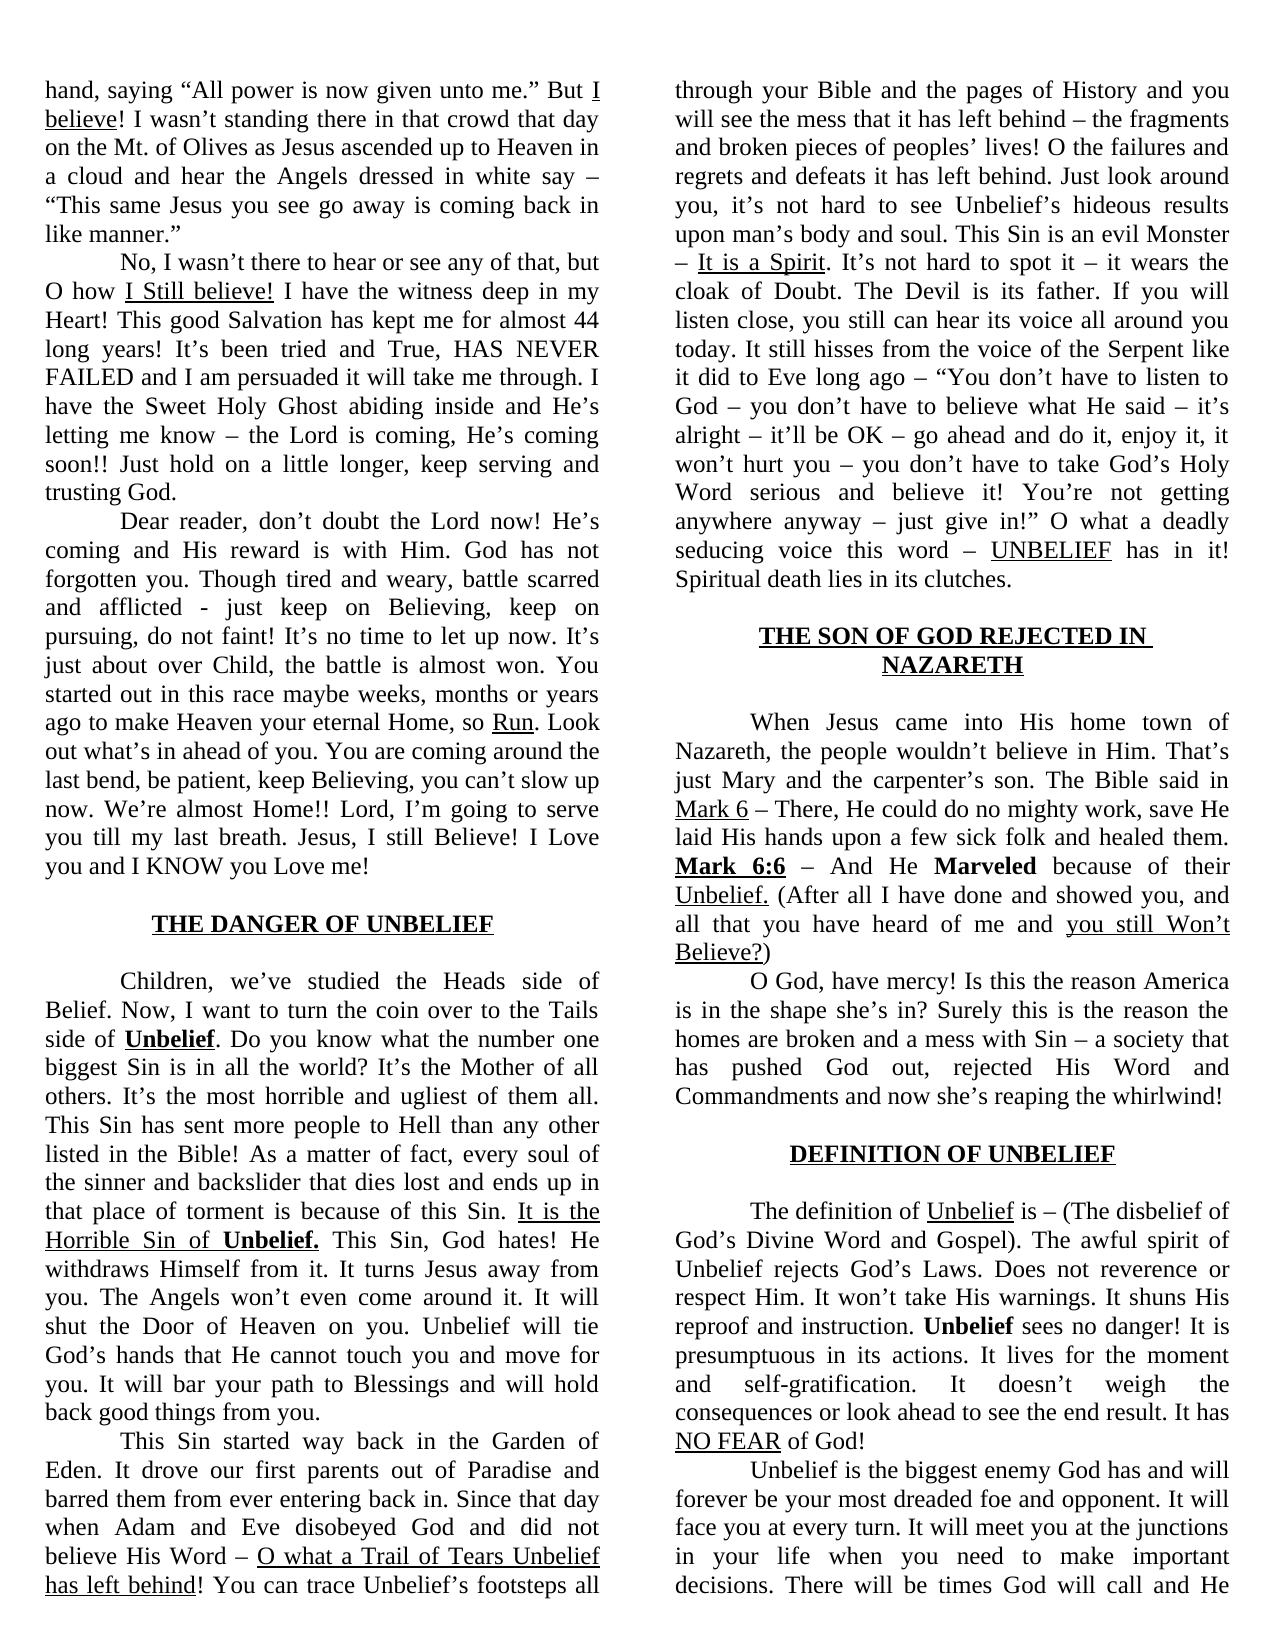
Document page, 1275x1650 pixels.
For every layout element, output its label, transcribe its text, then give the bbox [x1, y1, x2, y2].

text O God, have mercy! Is this the reason America is in the shape she’s in? Surely this is the reason the homes are broken and a mess with Sin – a society that has pushed God out, rejected His Word and Commandments and now she’s reaping the whirlwind! [675, 966, 1230, 1110]
text No, I wasn’t there to hear or see any of that, but O how I Still believe! I have the witness deep in my Heart! This good Salvation has kept me for almost 44 long years! It’s been tried and True, HAS NEVER FAILED and I am persuaded it will take me through. I have the Sweet Holy Ghost abiding inside and He’s letting me know – the Lord is coming, He’s coming soon!! Just hold on a little longer, keep serving and trusting God. [45, 247, 600, 506]
text Children, we’ve studied the Heads side of Belief. Now, I want to turn the coin over to the Tails side of Unbelief. Do you know what the number one biggest Sin is in all the world? It’s the Mother of all others. It’s the most horrible and ugliest of them all. This Sin has sent more people to Hell than any other listed in the Bible! As a matter of fact, every soul of the sinner and backslider that dies lost and ends up in that place of torment is because of this Sin. It is the Horrible Sin of Unbelief. This Sin, God hates! He withdraws Himself from it. It turns Jesus away from you. The Angels won’t even come around it. It will shut the Door of Heaven on you. Unbelief will tie God’s hands that He cannot touch you and move for you. It will bar your path to Blessings and will hold back good things from you. [45, 966, 600, 1426]
text This Sin started way back in the Garden of Eden. It drove our first parents out of Paradise and barred them from ever entering back in. Since that day when Adam and Eve disobeyed God and did not believe His Word – O what a Trail of Tears Unbelief has left behind! You can trace Unbelief’s footsteps all through your Bible and the pages of History and you will see the mess that it has left behind – the fragments and broken pieces of peoples’ lives! O the failures and regrets and defeats it has left behind. Just look around you, it’s not hard to see Unbelief’s hideous results upon man’s body and soul. This Sin is an evil Monster – It is a Spirit. It’s not hard to spot it – it wears the cloak of Doubt. The Devil is its father. If you will listen close, you still can hear its voice all around you today. It still hisses from the voice of the Serpent like it did to Eve long ago – “You don’t have to listen to God – you don’t have to believe what He said – it’s alright – it’ll be OK – go ahead and do it, enjoy it, it won’t hurt you – you don’t have to take God’s Holy Word serious and believe it! You’re not getting anywhere anyway – just give in!” O what a deadly seducing voice this word – UNBELIEF has in it! Spiritual death lies in its clutches. [45, 1426, 600, 1599]
text DEFINITION OF UNBELIEF [675, 1139, 1230, 1167]
text When Jesus came into His home town of Nazareth, the people wouldn’t believe in Him. That’s just Mary and the carpenter’s son. The Bible said in Mark 6 – There, He could do no mighty work, save He laid His hands upon a few sick folk and healed them. Mark 6:6 – And He Marveled because of their Unbelief. (After all I have done and showed you, and all that you have heard of me and you still Won’t Believe?) [675, 707, 1230, 966]
text Dear reader, don’t doubt the Lord now! He’s coming and His reward is with Him. God has not forgotten you. Though tired and weary, battle scarred and afflicted - just keep on Believing, keep on pursuing, do not faint! It’s no time to let up now. It’s just about over Child, the battle is almost won. You started out in this race maybe weeks, months or years ago to make Heaven your eternal Home, so Run. Look out what’s in ahead of you. You are coming around the last bend, be patient, keep Believing, you can’t slow up now. We’re almost Home!! Lord, I’m going to serve you till my last breath. Jesus, I still Believe! I Love you and I KNOW you Love me! [45, 506, 600, 880]
text THE SON OF GOD REJECTED IN [675, 621, 1230, 650]
text NAZARETH [675, 650, 1230, 679]
text The definition of Unbelief is – (The disbelief of God’s Divine Word and Gospel). The awful spirit of Unbelief rejects God’s Laws. Does not reverence or respect Him. It won’t take His warnings. It shuns His reproof and instruction. Unbelief sees no danger! It is presumptuous in its actions. It lives for the moment and self-gratification. It doesn’t weigh the consequences or look ahead to see the end result. It has NO FEAR of God! [675, 1196, 1230, 1455]
text THE DANGER OF UNBELIEF [45, 909, 600, 937]
text This Sin started way back in the Garden of Eden. It drove our first parents out of Paradise and barred them from ever entering back in. Since that day when Adam and Eve disobeyed God and did not believe His Word – O what a Trail of Tears Unbelief has left behind! You can trace Unbelief’s footsteps all through your Bible and the pages of History and you will see the mess that it has left behind – the fragments and broken pieces of peoples’ lives! O the failures and regrets and defeats it has left behind. Just look around you, it’s not hard to see Unbelief’s hideous results upon man’s body and soul. This Sin is an evil Monster – It is a Spirit. It’s not hard to spot it – it wears the cloak of Doubt. The Devil is its father. If you will listen close, you still can hear its voice all around you today. It still hisses from the voice of the Serpent like it did to Eve long ago – “You don’t have to listen to God – you don’t have to believe what He said – it’s alright – it’ll be OK – go ahead and do it, enjoy it, it won’t hurt you – you don’t have to take God’s Holy Word serious and believe it! You’re not getting anywhere anyway – just give in!” O what a deadly seducing voice this word – UNBELIEF has in it! Spiritual death lies in its clutches. [675, 75, 1230, 592]
